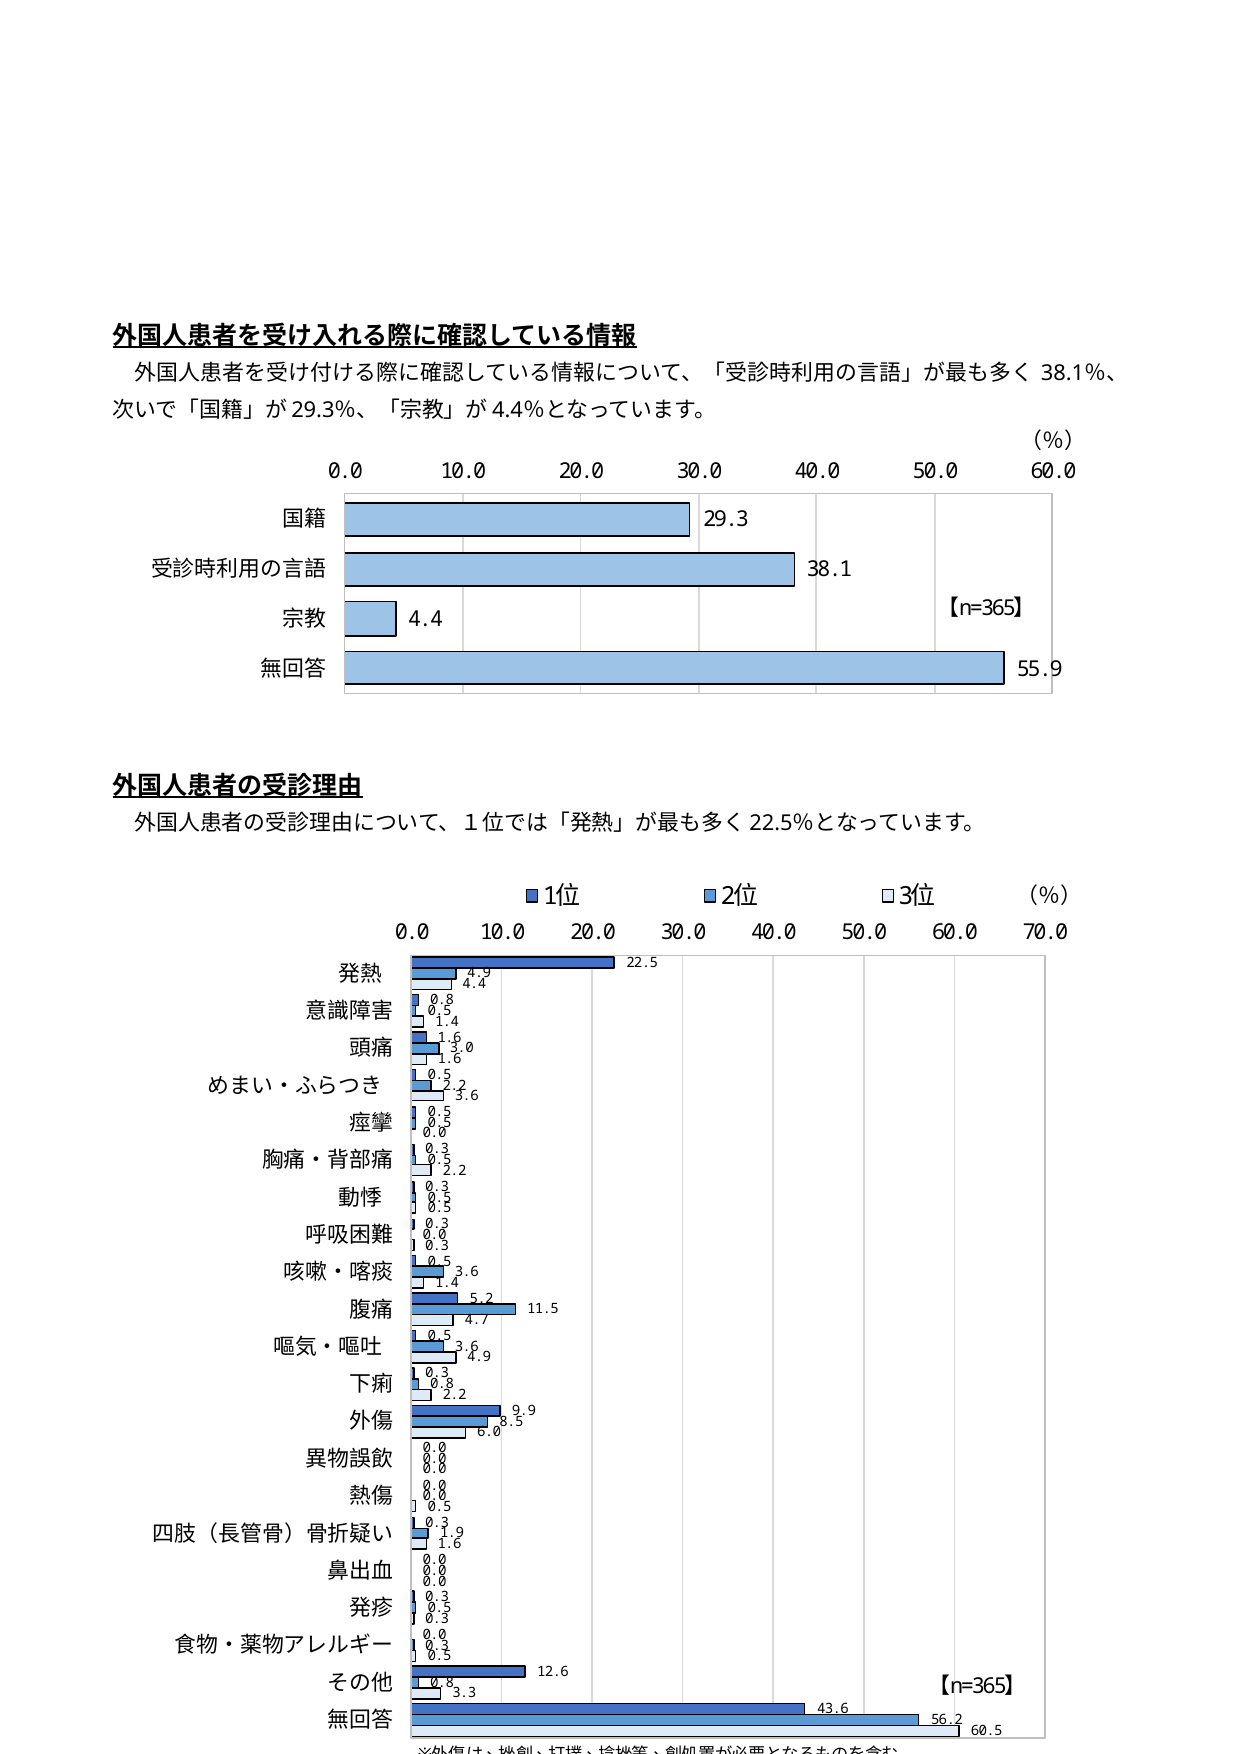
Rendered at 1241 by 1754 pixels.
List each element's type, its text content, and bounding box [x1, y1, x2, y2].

text 外国人患者の受診理由 [112, 764, 1128, 802]
text 外国人患者を受け付ける際に確認している情報について、「受診時利用の言語」が最も多く38.1％、次いで「国籍」が29.3％、「宗教」が4.4％となっています。 [112, 352, 1128, 427]
text 外国人患者を受け入れる際に確認している情報 [112, 314, 1128, 352]
text 外国人患者の受診理由について、１位では「発熱」が最も多く22.5％となっています。 [112, 802, 1128, 839]
